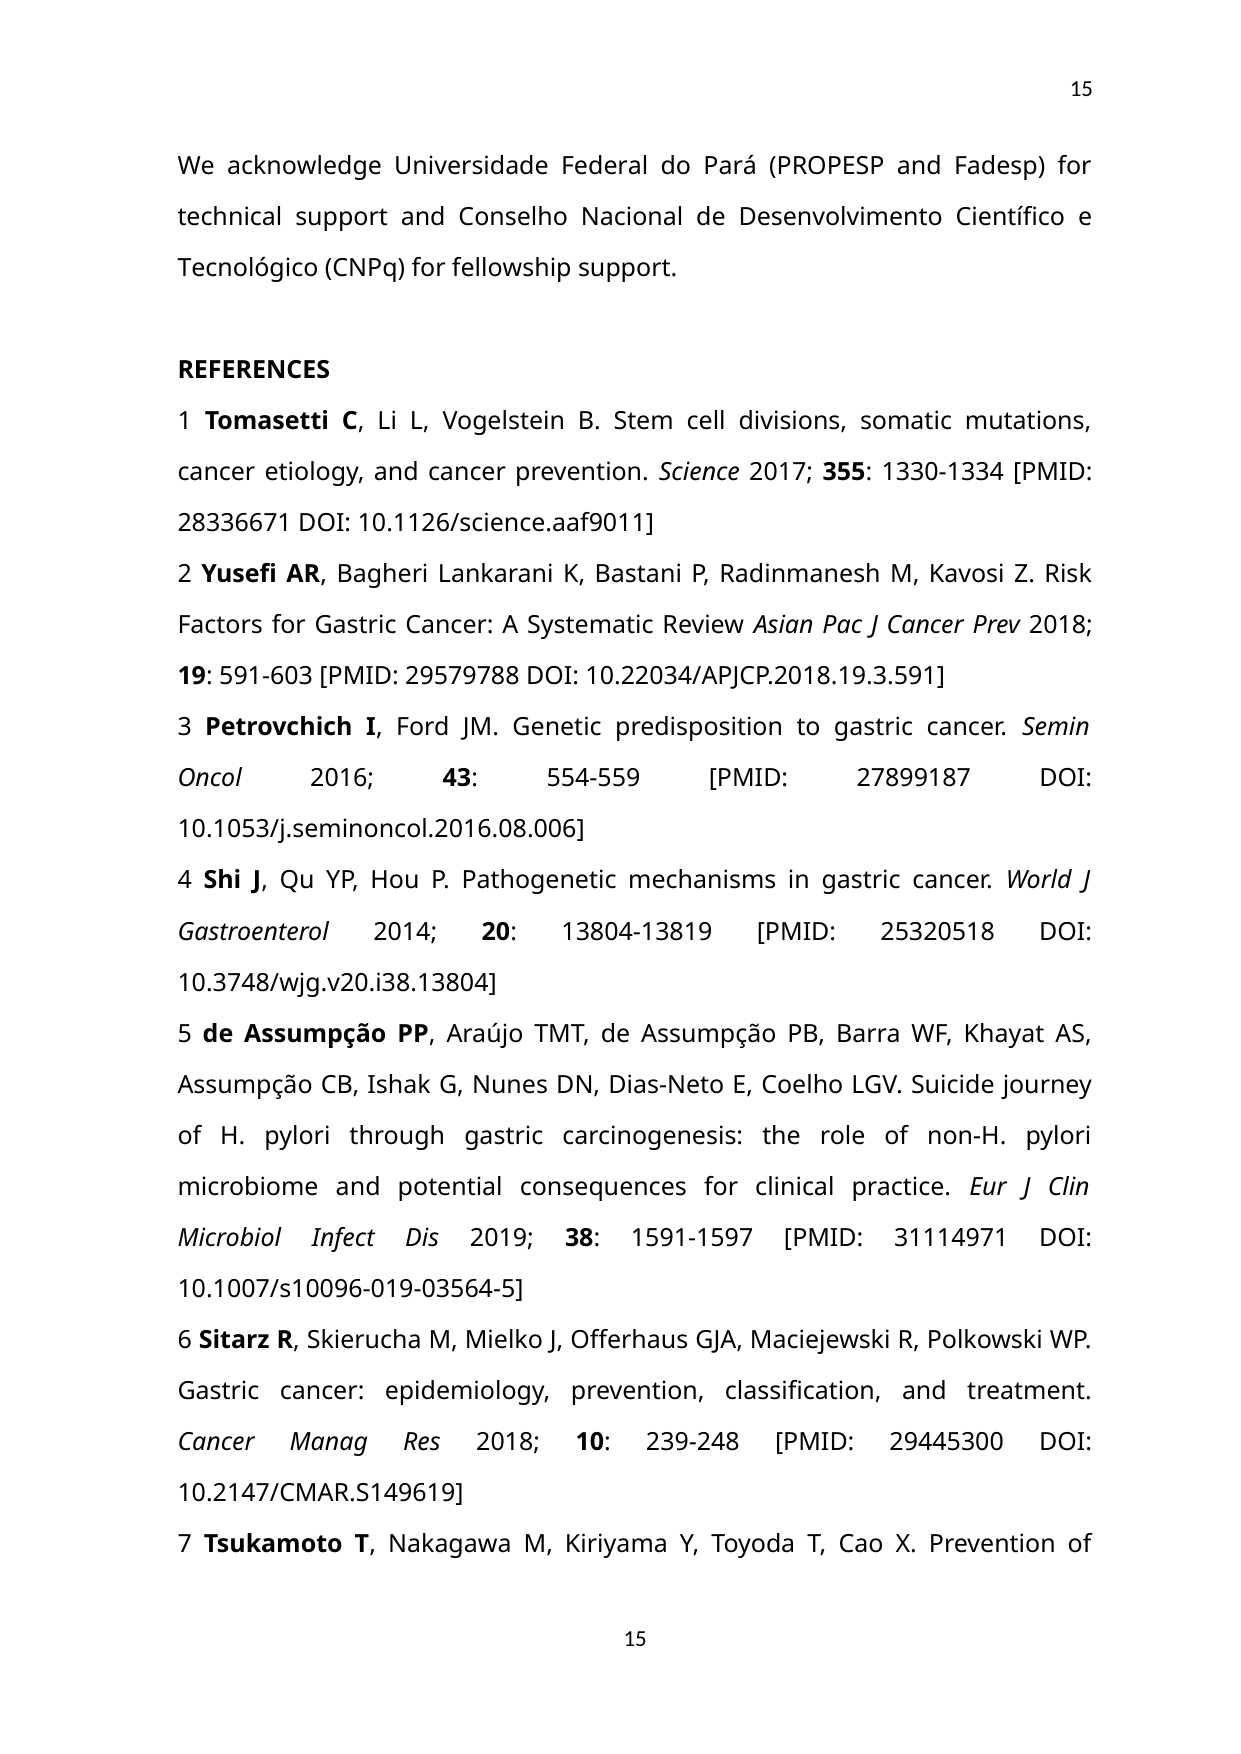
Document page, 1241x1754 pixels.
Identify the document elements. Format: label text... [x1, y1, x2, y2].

text 3 Petrovchich I, Ford JM. Genetic predisposition to gastric cancer. Semin Oncol 2016; 43: 554-559 [PMID: 27899187 DOI: 10.1053/j.seminoncol.2016.08.006] [177, 709, 1093, 845]
text 5 de Assumpção PP, Araújo TMT, de Assumpção PB, Barra WF, Khayat AS, Assumpção CB, Ishak G, Nunes DN, Dias-Neto E, Coelho LGV. Suicide journey of H. pylori through gastric carcinogenesis: the role of non-H. pylori microbiome and potential consequences for clinical practice. Eur J Clin Microbiol Infect Dis 2019; 38: 1591-1597 [PMID: 31114971 DOI: 10.1007/s10096-019-03564-5] [177, 1015, 1093, 1304]
text 2 Yusefi AR, Bagheri Lankarani K, Bastani P, Radinmanesh M, Kavosi Z. Risk Factors for Gastric Cancer: A Systematic Review Asian Pac J Cancer Prev 2018; 19: 591-603 [PMID: 29579788 DOI: 10.22034/APJCP.2018.19.3.591] [177, 556, 1093, 692]
text REFERENCES [177, 352, 1093, 386]
text 6 Sitarz R, Skierucha M, Mielko J, Offerhaus GJA, Maciejewski R, Polkowski WP. Gastric cancer: epidemiology, prevention, classification, and treatment. Cancer Manag Res 2018; 10: 239-248 [PMID: 29445300 DOI: 10.2147/CMAR.S149619] [177, 1322, 1093, 1509]
text 1 Tomasetti C, Li L, Vogelstein B. Stem cell divisions, somatic mutations, cancer etiology, and cancer prevention. Science 2017; 355: 1330-1334 [PMID: 28336671 DOI: 10.1126/science.aaf9011] [177, 403, 1093, 539]
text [177, 1526, 1093, 1560]
text We acknowledge Universidade Federal do Pará (PROPESP and Fadesp) for technical support and Conselho Nacional de Desenvolvimento Científico e Tecnológico (CNPq) for fellowship support. [177, 148, 1093, 284]
text 4 Shi J, Qu YP, Hou P. Pathogenetic mechanisms in gastric cancer. World J Gastroenterol 2014; 20: 13804-13819 [PMID: 25320518 DOI: 10.3748/wjg.v20.i38.13804] [177, 862, 1093, 998]
